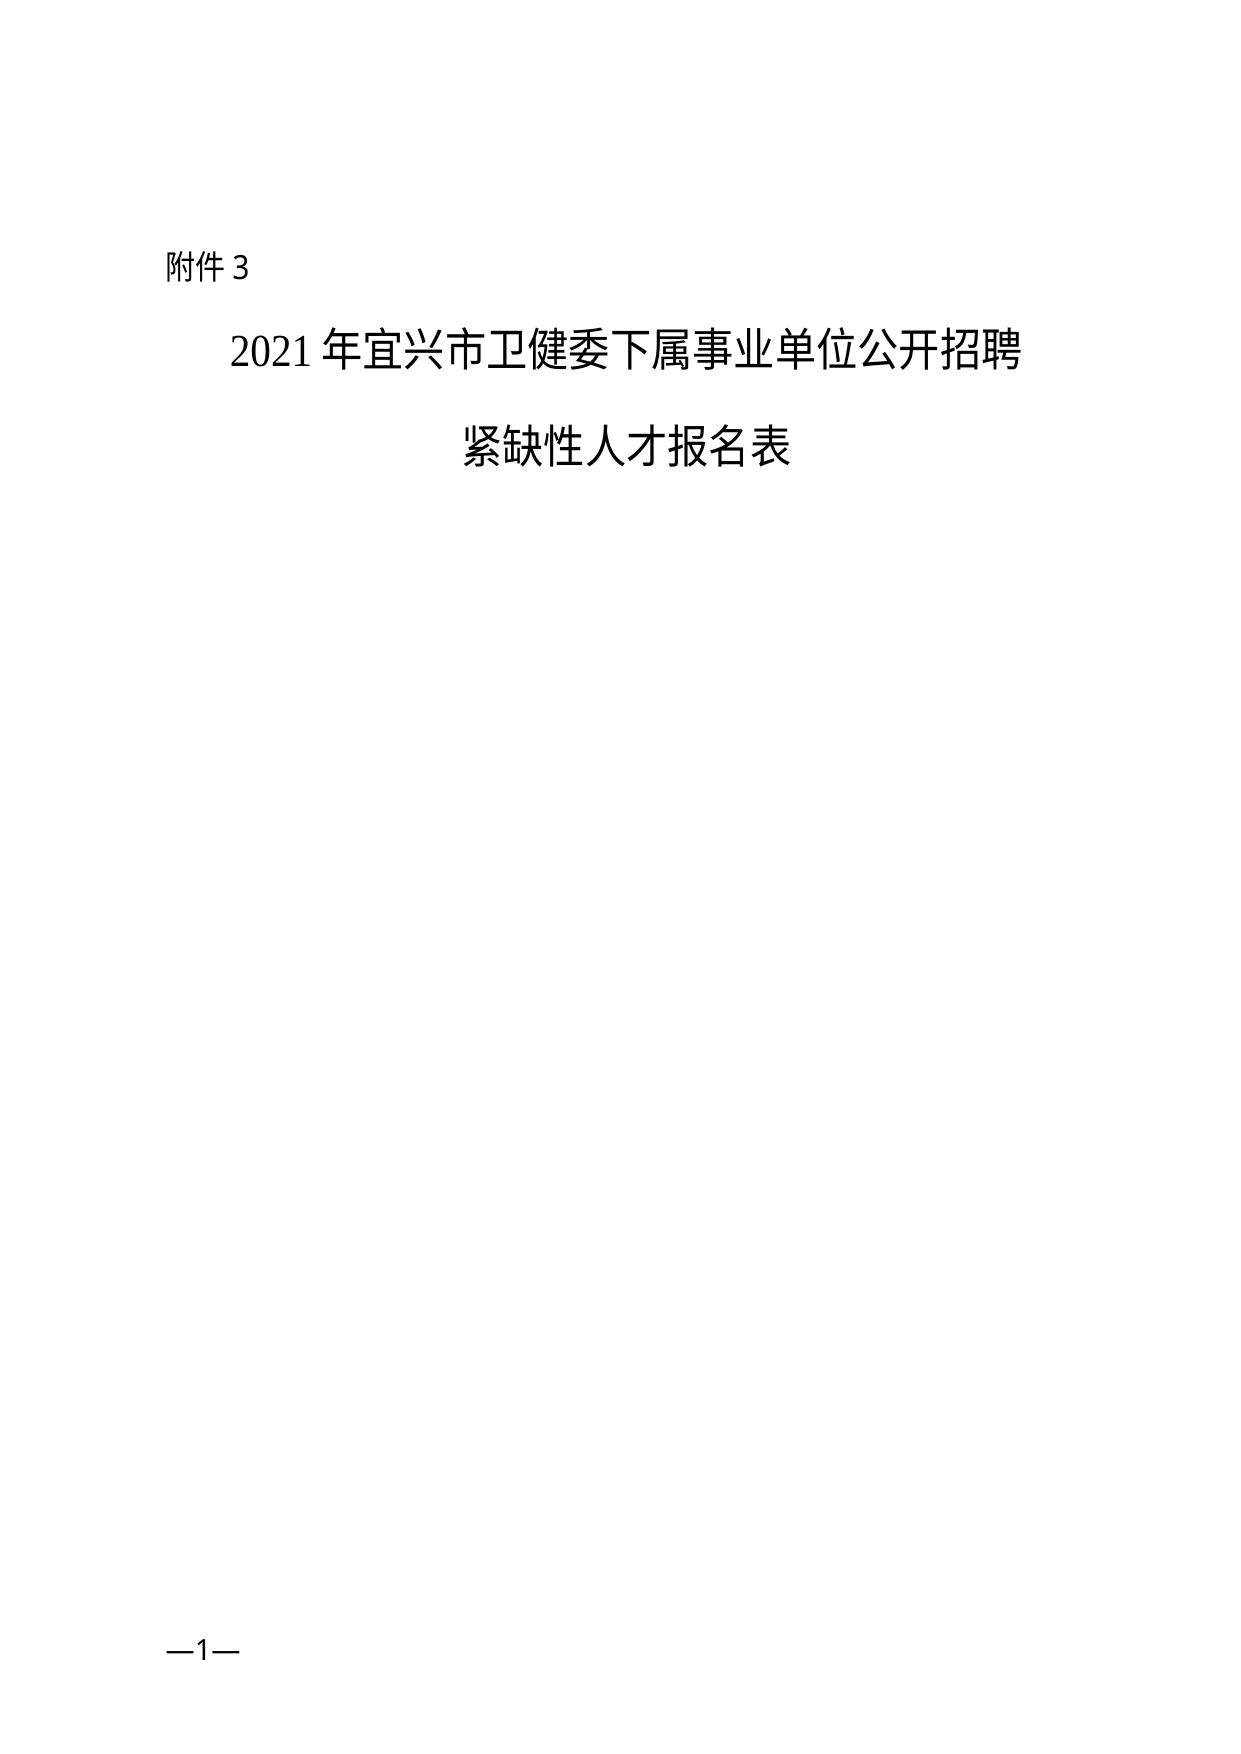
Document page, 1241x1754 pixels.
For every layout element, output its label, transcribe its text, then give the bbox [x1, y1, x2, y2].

text 紧缺性人才报名表 [165, 395, 1087, 493]
text 2021年宜兴市卫健委下属事业单位公开招聘 [165, 298, 1087, 395]
text 附件3 [165, 233, 1087, 298]
